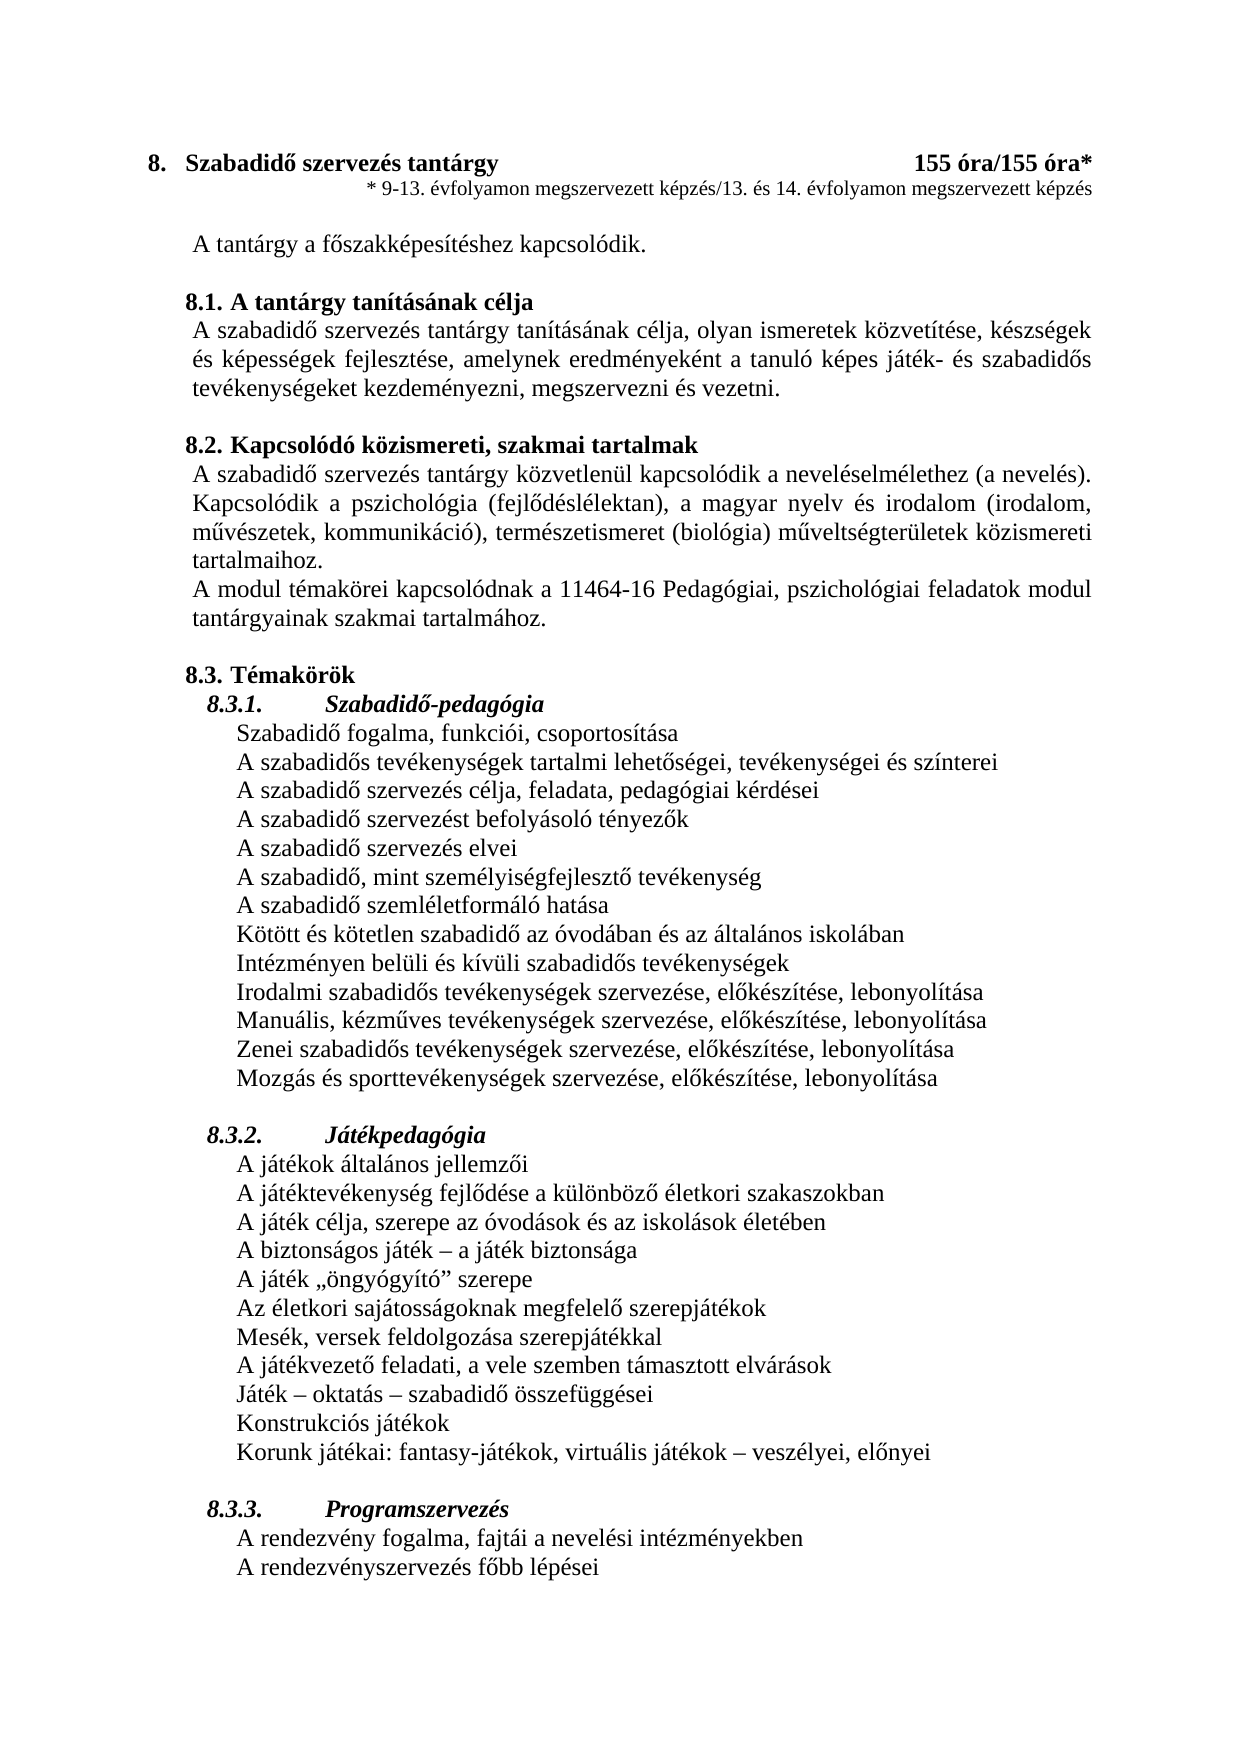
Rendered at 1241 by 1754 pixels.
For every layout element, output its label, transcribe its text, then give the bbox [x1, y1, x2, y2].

text A játéktevékenység fejlődése a különböző életkori szakaszokban [236, 1178, 1093, 1207]
text A szabadidő szemléletformáló hatása [236, 890, 1093, 919]
text Kötött és kötetlen szabadidő az óvodában és az általános iskolában [236, 919, 1093, 948]
text Korunk játékai: fantasy-játékok, virtuális játékok – veszélyei, előnyei [236, 1437, 1093, 1465]
list Szabadidő-pedagógia [207, 689, 1093, 718]
text A tantárgy a főszakképesítéshez kapcsolódik. [192, 229, 1093, 258]
text A szabadidős tevékenységek tartalmi lehetőségei, tevékenységei és színterei [236, 747, 1093, 775]
text A szabadidő szervezés elvei [236, 833, 1093, 862]
text Mesék, versek feldolgozása szerepjátékkal [236, 1322, 1093, 1350]
text A biztonságos játék – a játék biztonsága [236, 1235, 1093, 1264]
list Kapcsolódó közismereti, szakmai tartalmak [185, 430, 1093, 459]
text A modul témakörei kapcsolódnak a 11464-16 Pedagógiai, pszichológiai feladatok modul tantárgyainak szakmai tartalmához. [192, 574, 1093, 632]
text Mozgás és sporttevékenységek szervezése, előkészítése, lebonyolítása [236, 1063, 1093, 1092]
text A rendezvény fogalma, fajtái a nevelési intézményekben [236, 1523, 1093, 1552]
text A rendezvényszervezés főbb lépései [236, 1552, 1093, 1580]
list A tantárgy tanításának célja [185, 287, 1093, 315]
text A szabadidő szervezés tantárgy közvetlenül kapcsolódik a neveléselmélethez (a nevelés). Kapcsolódik a pszichológia (fejlődéslélektan), a magyar nyelv és irodalom (irodalom, művészetek, kommunikáció), természetismeret (biológia) műveltségterületek közismereti tartalmaihoz. [192, 459, 1093, 574]
text Konstrukciós játékok [236, 1408, 1093, 1437]
text A szabadidő szervezés célja, feladata, pedagógiai kérdései [236, 775, 1093, 804]
list Témakörök [185, 660, 1093, 689]
text A szabadidő, mint személyiségfejlesztő tevékenység [236, 862, 1093, 890]
text A játékok általános jellemzői [236, 1149, 1093, 1178]
text A játékvezető feladati, a vele szemben támasztott elvárások [236, 1350, 1093, 1379]
text Zenei szabadidős tevékenységek szervezése, előkészítése, lebonyolítása [236, 1034, 1093, 1063]
text Szabadidő fogalma, funkciói, csoportosítása [236, 718, 1093, 747]
text * 9-13. évfolyamon megszervezett képzés/13. és 14. évfolyamon megszervezett képzés [148, 176, 1093, 200]
text A játék „öngyógyító” szerepe [236, 1264, 1093, 1293]
text A szabadidő szervezést befolyásoló tényezők [236, 804, 1093, 833]
list Játékpedagógia [207, 1120, 1093, 1149]
list Programszervezés [207, 1494, 1093, 1523]
text A játék célja, szerepe az óvodások és az iskolások életében [236, 1207, 1093, 1235]
text A szabadidő szervezés tantárgy tanításának célja, olyan ismeretek közvetítése, készségek és képességek fejlesztése, amelynek eredményeként a tanuló képes játék- és szabadidős tevékenységeket kezdeményezni, megszervezni és vezetni. [192, 315, 1093, 402]
text Intézményen belüli és kívüli szabadidős tevékenységek [236, 948, 1093, 977]
list Szabadidő szervezés tantárgy 155 óra/155 óra* [148, 148, 1093, 176]
text Manuális, kézműves tevékenységek szervezése, előkészítése, lebonyolítása [236, 1005, 1093, 1034]
text Irodalmi szabadidős tevékenységek szervezése, előkészítése, lebonyolítása [236, 977, 1093, 1005]
text Az életkori sajátosságoknak megfelelő szerepjátékok [236, 1293, 1093, 1322]
text Játék – oktatás – szabadidő összefüggései [236, 1379, 1093, 1408]
